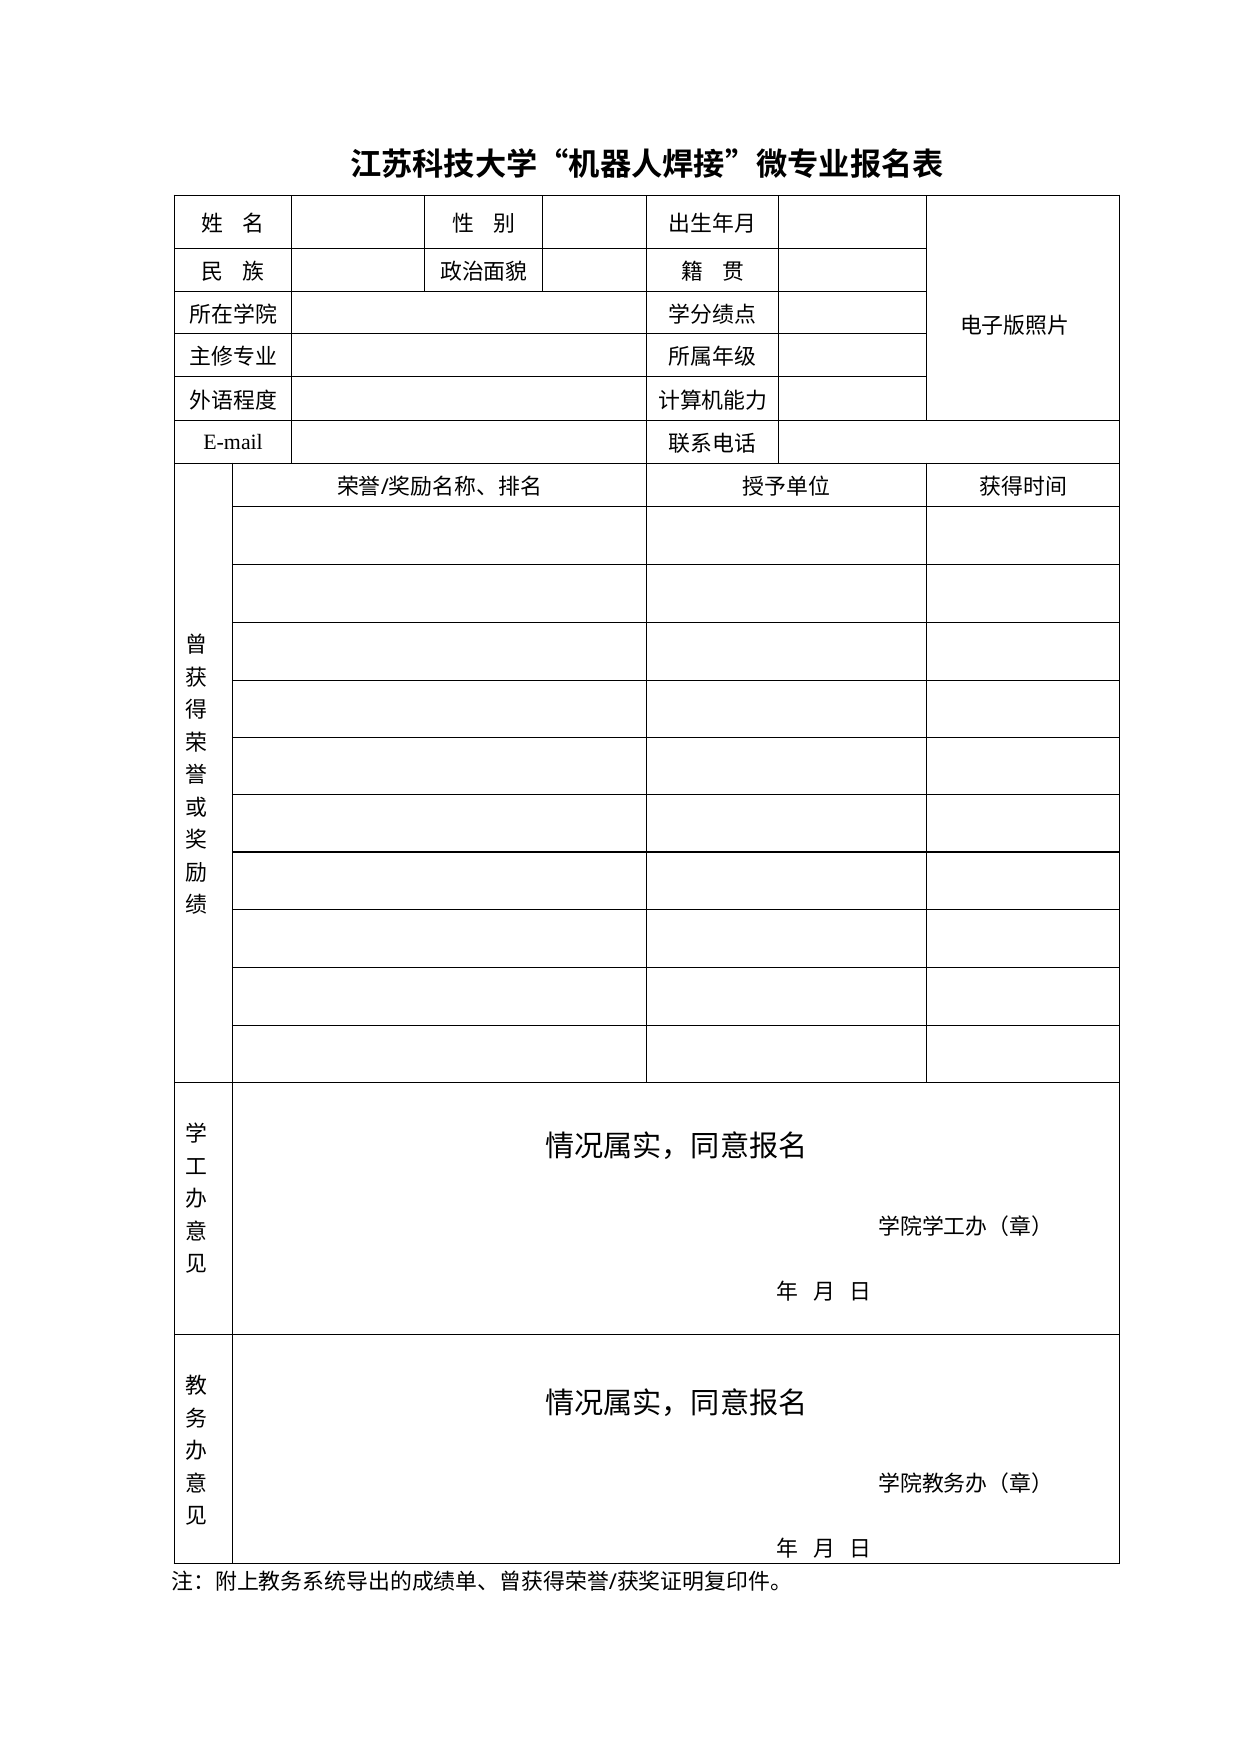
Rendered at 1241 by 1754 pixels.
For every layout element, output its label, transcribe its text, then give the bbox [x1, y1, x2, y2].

table_cell [647, 1026, 926, 1082]
table_cell [779, 421, 1119, 463]
table_cell [292, 249, 424, 291]
table_cell [779, 292, 926, 333]
table_cell 情况属实，同意报名 学院学工办（章） 年 月 日 [233, 1083, 1119, 1334]
table_cell [647, 795, 926, 851]
table_cell [292, 377, 646, 420]
table_cell [233, 623, 646, 680]
table_cell [927, 623, 1119, 680]
table_cell 情况属实，同意报名 学院教务办（章） 年 月 日 [233, 1335, 1119, 1563]
table_cell [647, 623, 926, 680]
table_cell [233, 507, 646, 563]
table_cell 所在学院 [175, 292, 291, 333]
table_cell [927, 853, 1119, 908]
table_cell [647, 910, 926, 967]
table_cell [292, 292, 646, 333]
table_cell 主修专业 [175, 334, 291, 376]
table_cell [233, 795, 646, 851]
table_cell 荣誉/奖励名称、排名 [233, 464, 646, 506]
table_cell [779, 249, 926, 291]
table_cell [927, 910, 1119, 967]
table_header 性 别 [425, 196, 542, 247]
table_cell [543, 249, 646, 291]
text 江苏科技大学“机器人焊接”微专业报名表 [171, 129, 1122, 194]
table_cell [233, 910, 646, 967]
table_cell 曾获得荣誉或奖励绩 [175, 464, 232, 1082]
table_cell 计算机能力 [647, 377, 778, 420]
table_cell 学分绩点 [647, 292, 778, 333]
table_cell 授予单位 [647, 464, 926, 506]
table_cell [233, 1026, 646, 1082]
table_cell 联系电话 [647, 421, 778, 463]
table_cell [233, 565, 646, 622]
table_cell [233, 738, 646, 794]
table_cell [927, 507, 1119, 563]
table_cell [647, 738, 926, 794]
table_header 出生年月 [647, 196, 778, 247]
table_cell [779, 377, 926, 420]
table_cell 获得时间 [927, 464, 1119, 506]
table_cell [292, 334, 646, 376]
table_cell 外语程度 [175, 377, 291, 420]
table_header 电子版照片 [927, 196, 1119, 420]
table_cell 所属年级 [647, 334, 778, 376]
table_cell [927, 738, 1119, 794]
table_cell [927, 565, 1119, 622]
table_cell 政治面貌 [425, 249, 542, 291]
table_cell [233, 968, 646, 1024]
table_header [779, 196, 926, 247]
table_cell 学工办意见 [175, 1083, 232, 1334]
table_cell [779, 334, 926, 376]
table_cell E-mail [175, 421, 291, 463]
table_cell [927, 795, 1119, 851]
table_cell [647, 507, 926, 563]
table_cell 籍 贯 [647, 249, 778, 291]
table_header 姓 名 [175, 196, 291, 247]
table_cell [233, 681, 646, 737]
table_cell [927, 681, 1119, 737]
table_cell 教务办意见 [175, 1335, 232, 1563]
table_cell [233, 853, 646, 908]
table_cell [647, 565, 926, 622]
table_cell [927, 968, 1119, 1024]
table_cell [647, 681, 926, 737]
table_cell [292, 421, 646, 463]
table_cell [927, 1026, 1119, 1082]
table_cell [647, 853, 926, 908]
text 注：附上教务系统导出的成绩单、曾获得荣誉/获奖证明复印件。 [171, 1564, 1122, 1596]
table_header [292, 196, 424, 247]
table_cell [647, 968, 926, 1024]
table_cell 民 族 [175, 249, 291, 291]
table_header [543, 196, 646, 247]
